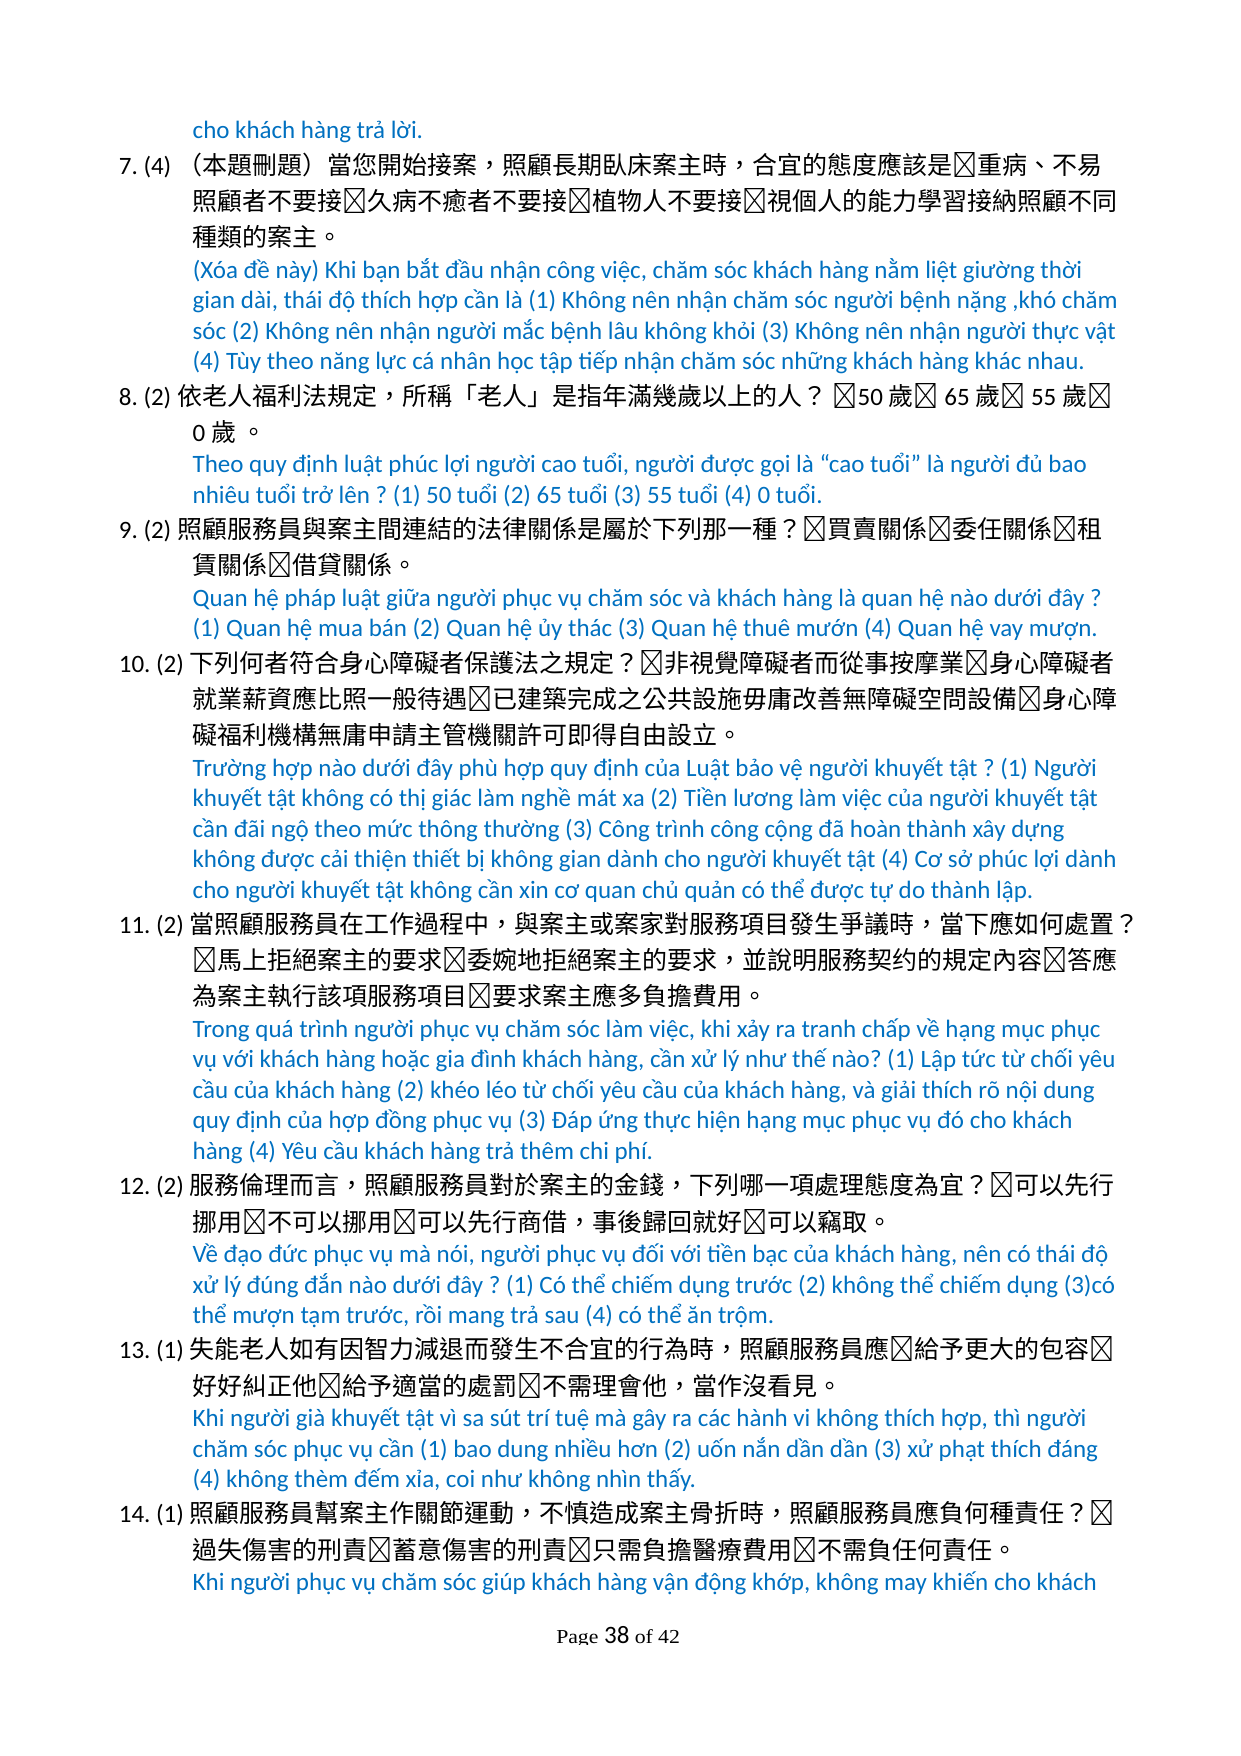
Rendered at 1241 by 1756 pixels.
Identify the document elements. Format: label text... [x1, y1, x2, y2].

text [192, 114, 1126, 145]
text Theo quy định luật phúc lợi người cao tuổi, người được gọi là “cao tuổi” là người đủ bao nhiêu tuổi trở lên ? (1) 50 tuổi (2) 65 tuổi (3) 55 tuổi (4) 0 tuổi. [192, 448, 1126, 509]
text 9. (2) 照顧服務員與案主間連結的法律關係是屬於下列那一種？買賣關係委任關係租賃關係借貸關係。 [119, 509, 1126, 582]
text 10. (2) 下列何者符合身心障礙者保護法之規定？非視覺障礙者而從事按摩業身心障礙者就業薪資應比照一般待遇已建築完成之公共設施毋庸改善無障礙空問設備身心障礙福利機構無庸申請主管機關許可即得自由設立。 [119, 643, 1126, 752]
text 7. (4) （本題刪題）當您開始接案，照顧長期臥床案主時，合宜的態度應該是重病、不易照顧者不要接久病不癒者不要接植物人不要接視個人的能力學習接納照顧不同種類的案主。 [119, 145, 1126, 254]
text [192, 1566, 1126, 1597]
text Quan hệ pháp luật giữa người phục vụ chăm sóc và khách hàng là quan hệ nào dưới đây ?(1) Quan hệ mua bán (2) Quan hệ ủy thác (3) Quan hệ thuê mướn (4) Quan hệ vay mượn. [192, 582, 1126, 643]
text (Xóa đề này) Khi bạn bắt đầu nhận công việc, chăm sóc khách hàng nằm liệt giường thời gian dài, thái độ thích hợp cần là (1) Không nên nhận chăm sóc người bệnh nặng ,khó chăm sóc (2) Không nên nhận người mắc bệnh lâu không khỏi (3) Không nên nhận người thực vật (4) Tùy theo năng lực cá nhân học tập tiếp nhận chăm sóc những khách hàng khác nhau. [192, 254, 1126, 376]
text 14. (1) 照顧服務員幫案主作關節運動，不慎造成案主骨折時，照顧服務員應負何種責任？過失傷害的刑責蓄意傷害的刑責只需負擔醫療費用不需負任何責任。 [119, 1494, 1126, 1566]
text Trường hợp nào dưới đây phù hợp quy định của Luật bảo vệ người khuyết tật ? (1) Người khuyết tật không có thị giác làm nghề mát xa (2) Tiền lương làm việc của người khuyết tật cần đãi ngộ theo mức thông thường (3) Công trình công cộng đã hoàn thành xây dựng không được cải thiện thiết bị không gian dành cho người khuyết tật (4) Cơ sở phúc lợi dành cho người khuyết tật không cần xin cơ quan chủ quản có thể được tự do thành lập. [192, 752, 1126, 904]
text Trong quá trình người phục vụ chăm sóc làm việc, khi xảy ra tranh chấp về hạng mục phục vụ với khách hàng hoặc gia đình khách hàng, cần xử lý như thế nào? (1) Lập tức từ chối yêu cầu của khách hàng (2) khéo léo từ chối yêu cầu của khách hàng, và giải thích rõ nội dung quy định của hợp đồng phục vụ (3) Đáp ứng thực hiện hạng mục phục vụ đó cho khách hàng (4) Yêu cầu khách hàng trả thêm chi phí. [192, 1013, 1126, 1166]
text 13. (1) 失能老人如有因智力減退而發生不合宜的行為時，照顧服務員應給予更大的包容好好糾正他給予適當的處罰不需理會他，當作沒看見。 [119, 1330, 1126, 1402]
text 8. (2) 依老人福利法規定，所稱「老人」是指年滿幾歲以上的人？ 50 歲 65 歲 55 歲 0 歲 。 [119, 376, 1126, 448]
text Khi người già khuyết tật vì sa sút trí tuệ mà gây ra các hành vi không thích hợp, thì người chăm sóc phục vụ cần (1) bao dung nhiều hơn (2) uốn nắn dần dần (3) xử phạt thích đáng (4) không thèm đếm xỉa, coi như không nhìn thấy. [192, 1402, 1126, 1494]
text 12. (2) 服務倫理而言，照顧服務員對於案主的金錢，下列哪一項處理態度為宜？可以先行挪用不可以挪用可以先行商借，事後歸回就好可以竊取。 [119, 1166, 1126, 1238]
text Về đạo đức phục vụ mà nói, người phục vụ đối với tiền bạc của khách hàng, nên có thái độ xử lý đúng đắn nào dưới đây ? (1) Có thể chiếm dụng trước (2) không thể chiếm dụng (3)có thể mượn tạm trước, rồi mang trả sau (4) có thể ăn trộm. [192, 1238, 1126, 1330]
text 11. (2) 當照顧服務員在工作過程中，與案主或案家對服務項目發生爭議時，當下應如何處置？馬上拒絕案主的要求委婉地拒絕案主的要求，並說明服務契约的規定內容答應為案主執行該項服務項目要求案主應多負擔費用。 [119, 904, 1126, 1013]
